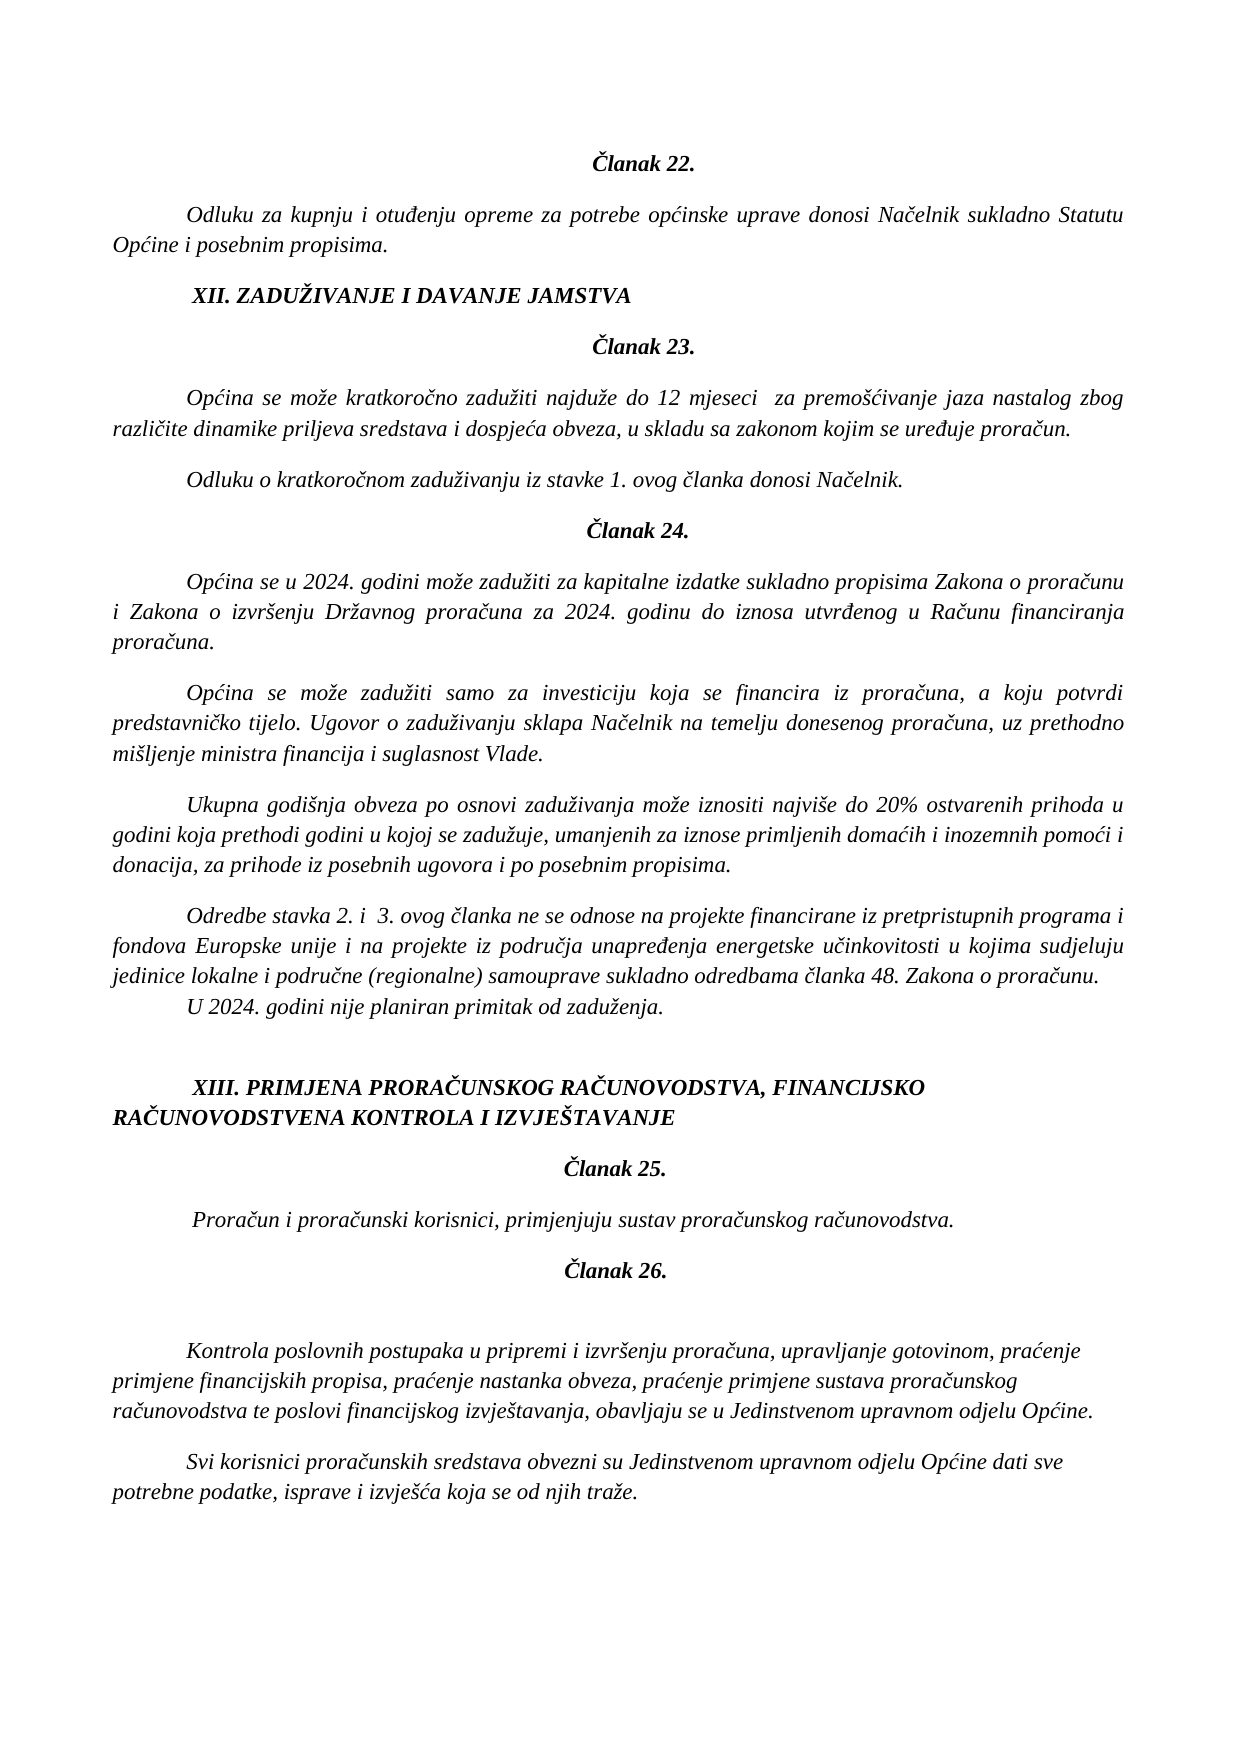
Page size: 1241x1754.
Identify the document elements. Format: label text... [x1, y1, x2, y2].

text Kontrola poslovnih postupaka u pripremi i izvršenju proračuna, upravljanje gotovinom, praćenje primjene financijskih propisa, praćenje nastanka obveza, praćenje primjene sustava proračunskog računovodstva te poslovi financijskog izvještavanja, obavljaju se u Jedinstvenom upravnom odjelu Općine. [112, 1337, 1128, 1423]
text XII. ZADUŽIVANJE I DAVANJE JAMSTVA [112, 282, 1128, 309]
text Općina se može kratkoročno zadužiti najduže do 12 mjeseci za premošćivanje jaza nastalog zbog različite dinamike priljeva sredstava i dospjeća obveza, u skladu sa zakonom kojim se uređuje proračun. [112, 384, 1128, 441]
subtitle Članak 26. [112, 1257, 1128, 1284]
text Svi korisnici proračunskih sredstava obvezni su Jedinstvenom upravnom odjelu Općine dati sve potrebne podatke, isprave i izvješća koja se od njih traže. [112, 1448, 1128, 1505]
text XIII. PRIMJENA PRORAČUNSKOG RAČUNOVODSTVA, FINANCIJSKO RAČUNOVODSTVENA KONTROLA I IZVJEŠTAVANJE [112, 1074, 1128, 1131]
text Članak 25. [112, 1155, 1128, 1182]
list U 2024. godini nije planiran primitak od zaduženja. [112, 993, 1128, 1019]
text Općina se u 2024. godini može zadužiti za kapitalne izdatke sukladno propisima Zakona o proračunu i Zakona o izvršenju Državnog proračuna za 2024. godinu do iznosa utvrđenog u Računu financiranja proračuna. [112, 568, 1128, 654]
text Članak 22. [112, 150, 1128, 176]
text Odluku o kratkoročnom zaduživanju iz stavke 1. ovog članka donosi Načelnik. [112, 466, 1128, 492]
text Članak 24. [112, 517, 1128, 543]
text Članak 23. [112, 333, 1128, 360]
text Proračun i proračunski korisnici, primjenjuju sustav proračunskog računovodstva. [112, 1206, 1128, 1233]
text Odluku za kupnju i otuđenju opreme za potrebe općinske uprave donosi Načelnik sukladno Statutu Općine i posebnim propisima. [112, 201, 1128, 258]
text Ukupna godišnja obveza po osnovi zaduživanja može iznositi najviše do 20% ostvarenih prihoda u godini koja prethodi godini u kojoj se zadužuje, umanjenih za iznose primljenih domaćih i inozemnih pomoći i donacija, za prihode iz posebnih ugovora i po posebnim propisima. [112, 791, 1128, 877]
text Općina se može zadužiti samo za investiciju koja se financira iz proračuna, a koju potvrdi predstavničko tijelo. Ugovor o zaduživanju sklapa Načelnik na temelju donesenog proračuna, uz prethodno mišljenje ministra financija i suglasnost Vlade. [112, 679, 1128, 766]
list Odredbe stavka 2. i 3. ovog članka ne se odnose na projekte financirane iz pretpristupnih programa i fondova Europske unije i na projekte iz područja unapređenja energetske učinkovitosti u kojima sudjeluju jedinice lokalne i područne (regionalne) samouprave sukladno odredbama članka 48. Zakona o proračunu. [112, 902, 1128, 989]
